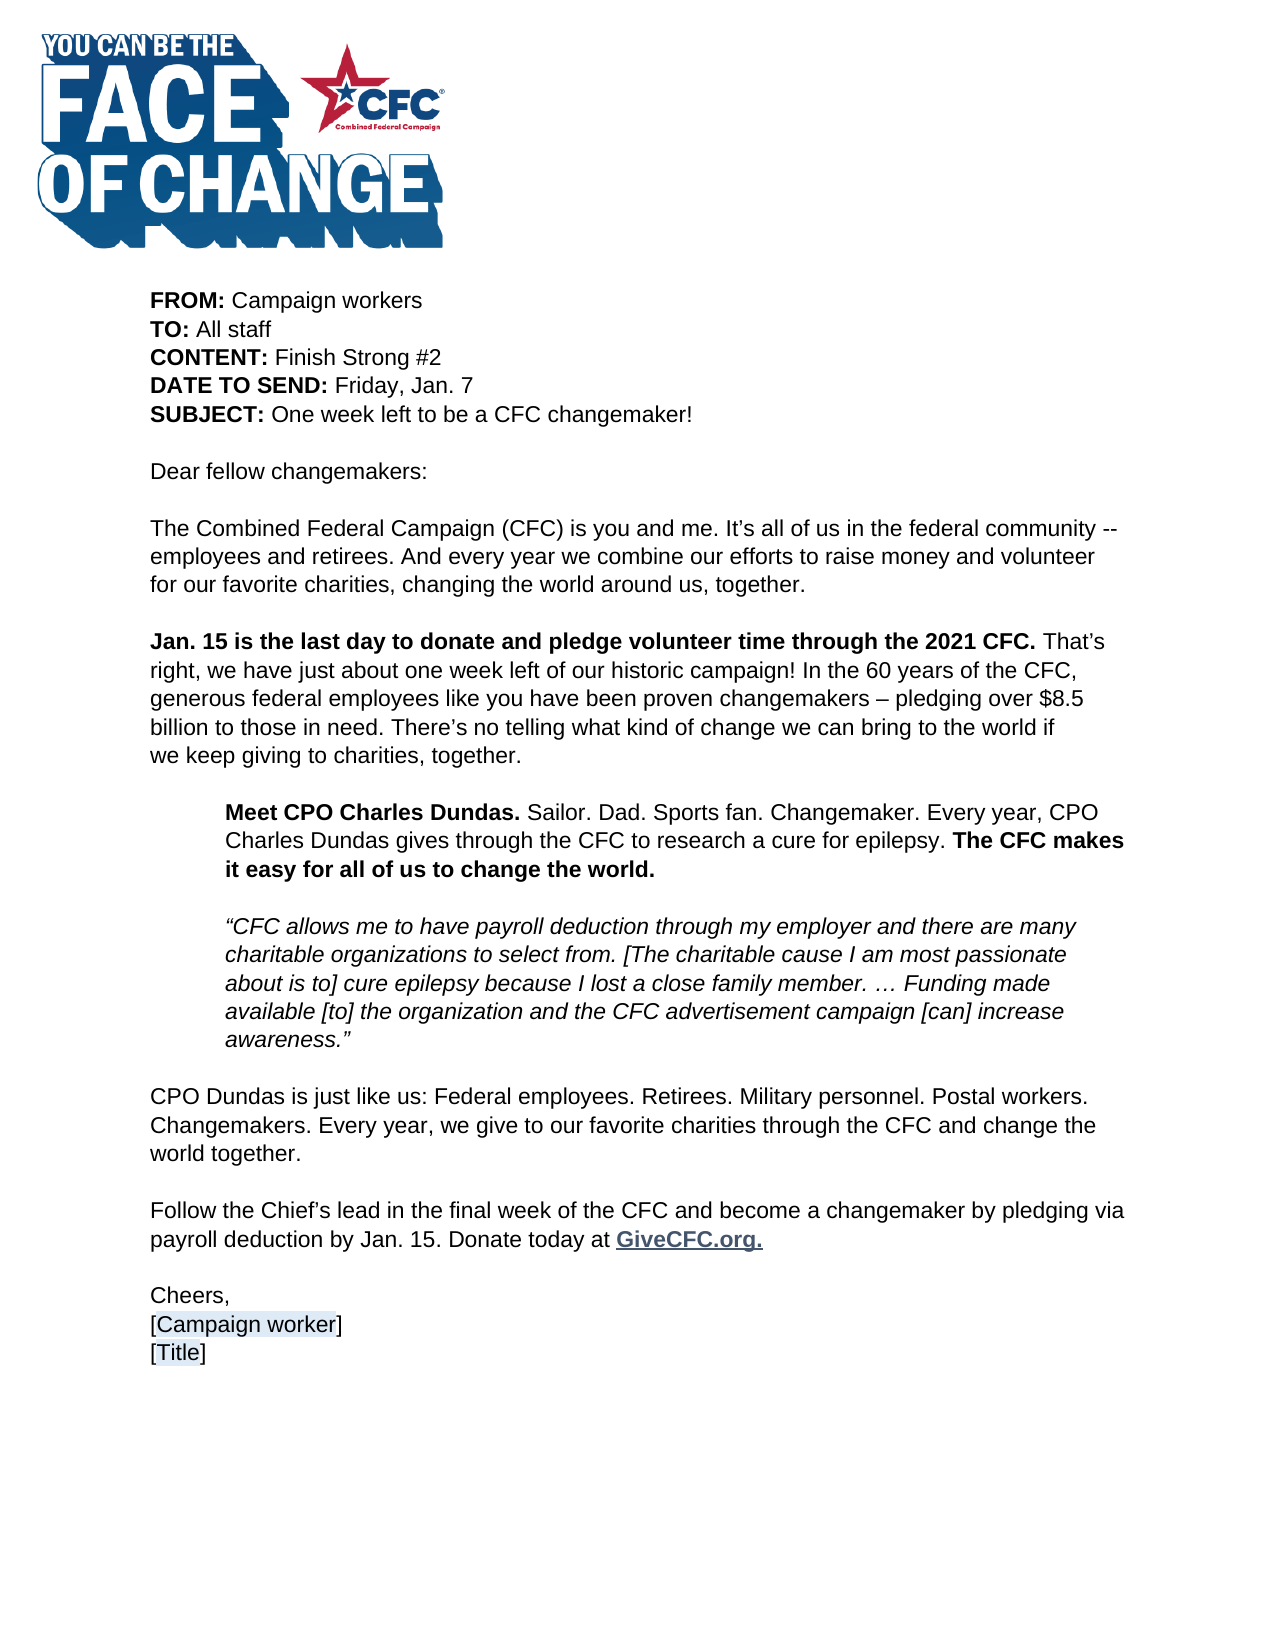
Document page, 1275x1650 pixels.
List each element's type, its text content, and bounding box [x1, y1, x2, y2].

picture [37, 26, 1013, 261]
text CPO Dundas is just like us: Federal employees. Retirees. Military personnel. Postal workers. Changemakers. Every year, we give to our favorite charities through the CFC and change the world together. [150, 1083, 1125, 1167]
text [Title] [200, 1339, 1125, 1366]
text “CFC allows me to have payroll deduction through my employer and there are many charitable organizations to select from. [The charitable cause I am most passionate about is to] cure epilepsy because I lost a close family member. … Funding made available [to] the organization and the CFC advertisement campaign [can] increase awareness.” [225, 913, 1125, 1053]
text The Combined Federal Campaign (CFC) is you and me. It’s all of us in the federal community -- employees and retirees. And every year we combine our efforts to raise money and volunteer for our favorite charities, changing the world around us, together. [150, 514, 1125, 598]
text TO: All staff [150, 316, 1125, 342]
text Cheers, [150, 1282, 1125, 1309]
text [Campaign worker] [336, 1311, 1125, 1337]
text SUBJECT: One week left to be a CFC changemaker! [150, 401, 1125, 427]
text CONTENT: Finish Strong #2 [150, 344, 1125, 370]
text Follow the Chief’s lead in the final week of the CFC and become a changemaker by pledging via payroll deduction by Jan. 15. Donate today at GiveCFC.org. [150, 1197, 1125, 1252]
text DATE TO SEND: Friday, Jan. 7 [150, 372, 1125, 399]
text Meet CPO Charles Dundas. Sailor. Dad. Sports fan. Changemaker. Every year, CPO Charles Dundas gives through the CFC to research a cure for epilepsy. The CFC makes it easy for all of us to change the world. [225, 799, 1125, 882]
text FROM: Campaign workers [150, 287, 1125, 313]
text Jan. 15 is the last day to donate and pledge volunteer time through the 2021 CFC. That’s right, we have just about one week left of our historic campaign! In the 60 years of the CFC, generous federal employees like you have been proven changemakers – pledging over $8.5 billion to those in need. There’s no telling what kind of change we can bring to the world if we keep giving to charities, together. [150, 628, 1125, 768]
text Dear fellow changemakers: [150, 458, 1125, 484]
